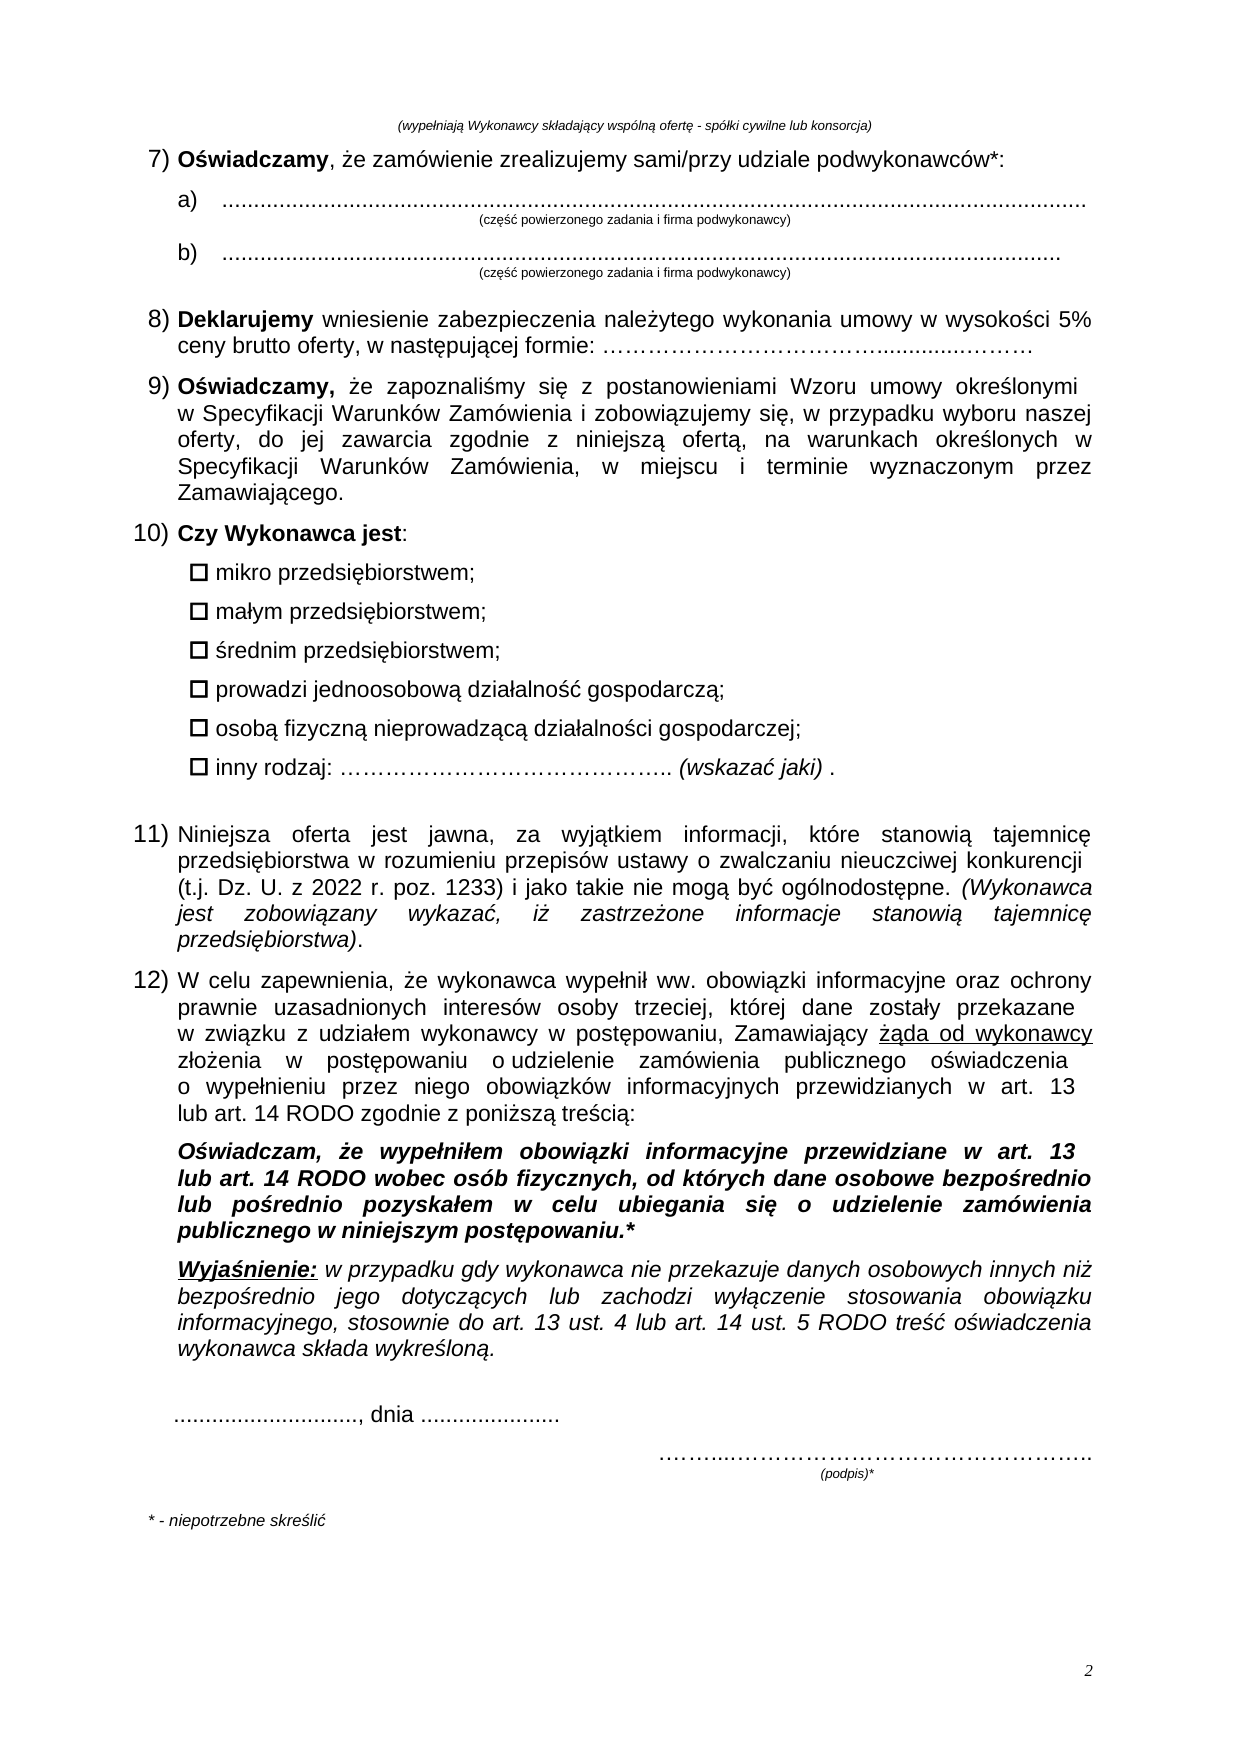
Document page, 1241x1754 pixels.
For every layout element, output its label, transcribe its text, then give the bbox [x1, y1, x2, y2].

text (część powierzonego zadania i firma podwykonawcy) [177, 212, 1092, 238]
text * - niepotrzebne skreślić [148, 1511, 1092, 1530]
list W celu zapewnienia, że wykonawca wypełnił ww. obowiązki informacyjne oraz ochrony prawnie uzasadnionych interesów osoby trzeciej, której dane zostały przekazane w związku z udziałem wykonawcy w postępowaniu, Zamawiający żąda od wykonawcy złożenia w postępowaniu o udzielenie zamówienia publicznego oświadczenia o wypełnieniu przez niego obowiązków informacyjnych przewidzianych w art. 13 lub art. 14 RODO zgodnie z poniższą treścią: [133, 965, 1092, 1126]
list Niniejsza oferta jest jawna, za wyjątkiem informacji, które stanowią tajemnicę przedsiębiorstwa w rozumieniu przepisów ustawy o zwalczaniu nieuczciwej konkurencji (t.j. Dz. U. z 2022 r. poz. 1233) i jako takie nie mogą być ogólnodostępne. (Wykonawca jest zobowiązany wykazać, iż zastrzeżone informacje stanowią tajemnicę przedsiębiorstwa). [133, 819, 1092, 953]
text (podpis)* [148, 1466, 1092, 1492]
list Czy Wykonawca jest: [133, 518, 1092, 547]
text Oświadczam, że wypełniłem obowiązki informacyjne przewidziane w art. 13 lub art. 14 RODO wobec osób fizycznych, od których dane osobowe bezpośrednio lub pośrednio pozyskałem w celu ubiegania się o udzielenie zamówienia publicznego w niniejszym postępowaniu.* [177, 1138, 1092, 1244]
table_cell małym przedsiębiorstwem; [177, 598, 1078, 637]
list Deklarujemy wniesienie zabezpieczenia należytego wykonania umowy w wysokości 5% ceny brutto oferty, w następującej formie: ………………………………..............……… [148, 304, 1092, 359]
text (wypełniają Wykonawcy składający wspólną ofertę - spółki cywilne lub konsorcja) [177, 118, 1092, 144]
list ........................................................................................................................................ [177, 186, 1092, 212]
text (część powierzonego zadania i firma podwykonawcy) [177, 265, 1092, 291]
list .................................................................................................................................... [177, 238, 1092, 265]
text ............................., dnia ...................... [148, 1401, 1092, 1427]
list Oświadczamy, że zapoznaliśmy się z postanowieniami Wzoru umowy określonymi w Specyfikacji Warunków Zamówienia i zobowiązujemy się, w przypadku wyboru naszej oferty, do jej zawarcia zgodnie z niniejszą ofertą, na warunkach określonych w Specyfikacji Warunków Zamówienia, w miejscu i terminie wyznaczonym przez Zamawiającego. [148, 371, 1092, 505]
table_header mikro przedsiębiorstwem; [177, 559, 1078, 598]
text Wyjaśnienie: w przypadku gdy wykonawca nie przekazuje danych osobowych innych niż bezpośrednio jego dotyczących lub zachodzi wyłączenie stosowania obowiązku informacyjnego, stosownie do art. 13 ust. 4 lub art. 14 ust. 5 RODO treść oświadczenia wykonawca składa wykreśloną. [177, 1256, 1092, 1362]
table_cell średnim przedsiębiorstwem; prowadzi jednoosobową działalność gospodarczą; osobą fizyczną nieprowadzącą działalności gospodarczej; inny rodzaj: …………………………………….. (wskazać jaki) . [177, 637, 1078, 792]
text .……....……………………………………….. [148, 1439, 1092, 1466]
list Oświadczamy, że zamówienie zrealizujemy sami/przy udziale podwykonawców*: [148, 144, 1092, 173]
